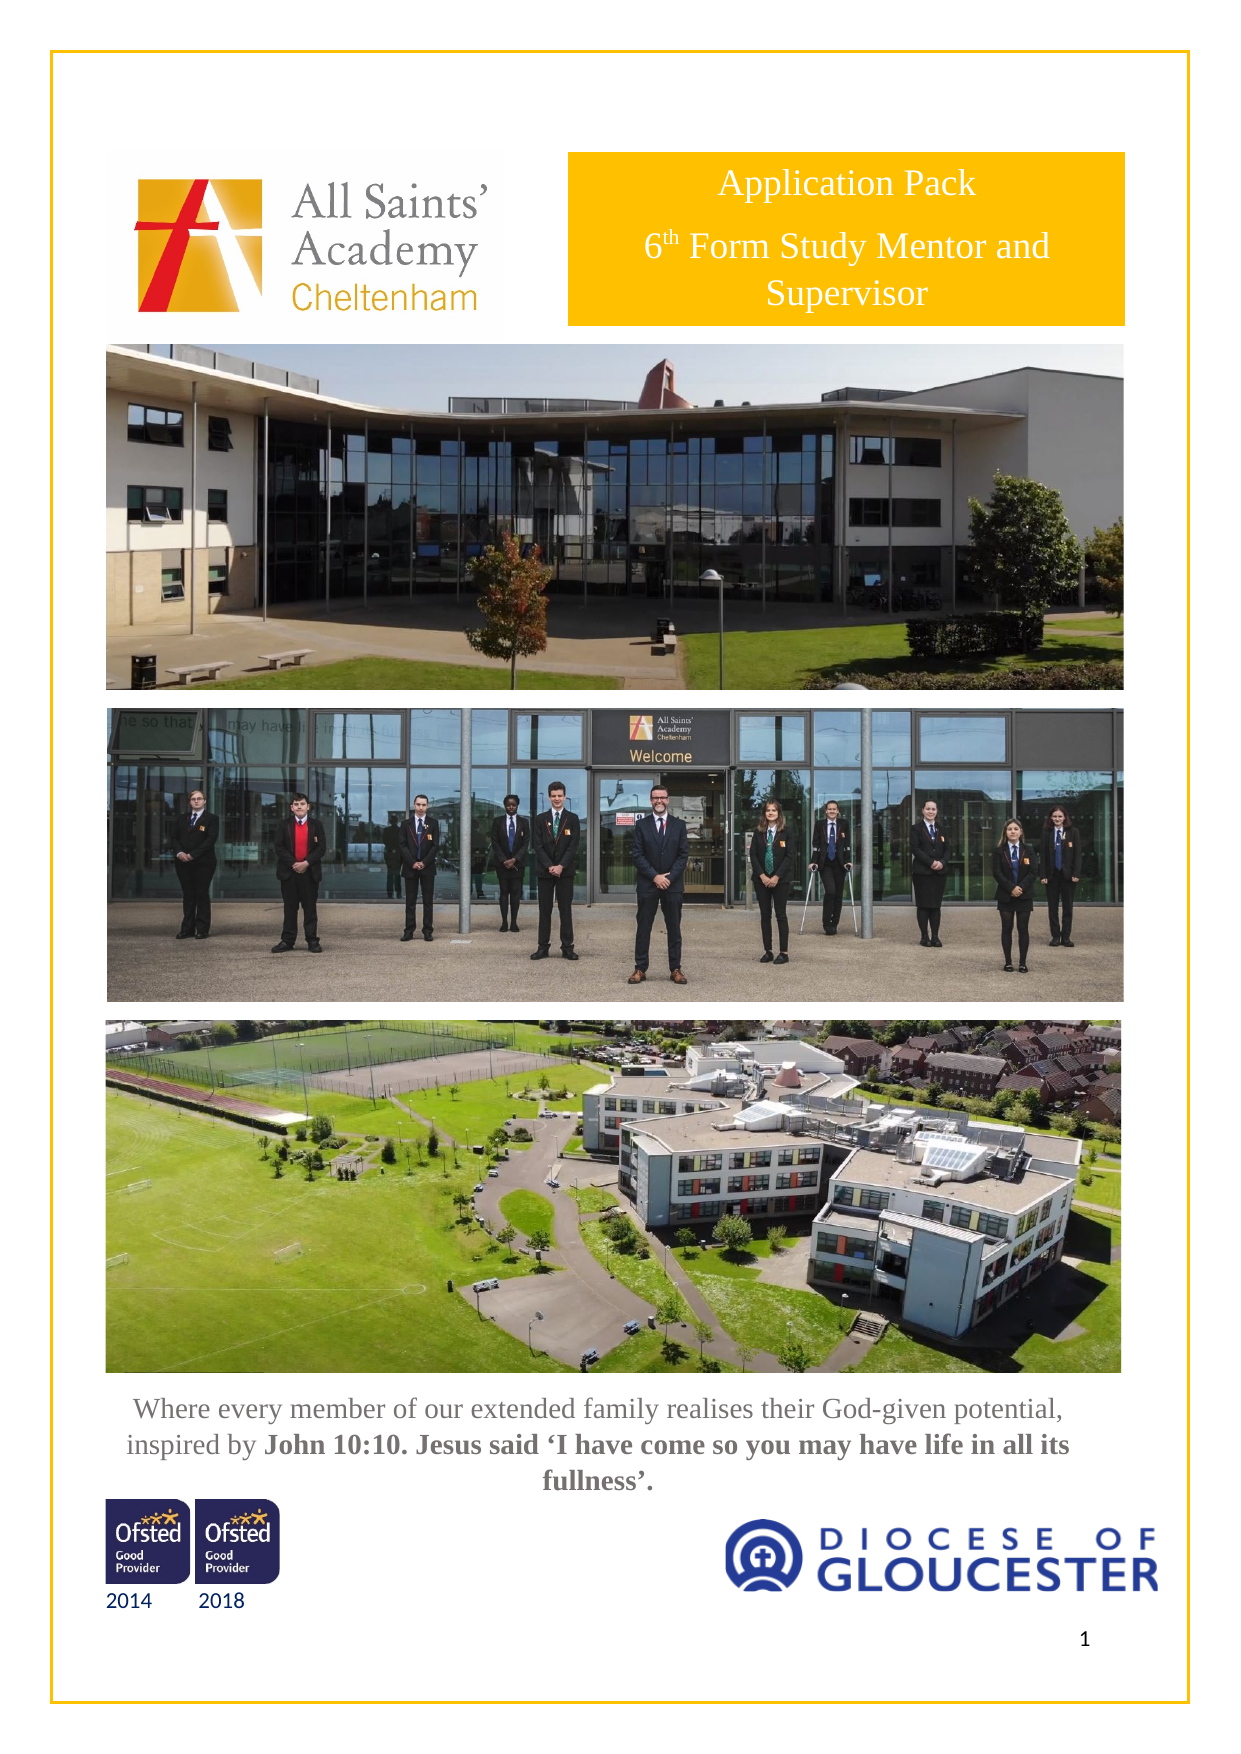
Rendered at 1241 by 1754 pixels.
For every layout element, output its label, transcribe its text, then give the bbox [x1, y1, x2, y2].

picture [105, 344, 1124, 690]
picture [105, 150, 504, 342]
text Where every member of our extended family realises their God-given potential, inspired by John 10:10. Jesus said ‘I have come so you may have life in all its fullness’. [106, 1391, 1090, 1497]
picture [105, 1499, 191, 1584]
picture [107, 708, 1124, 1002]
picture [723, 1519, 1158, 1591]
picture [195, 1499, 280, 1584]
text 2014 2018 [106, 1586, 1090, 1614]
picture [105, 1020, 1122, 1373]
